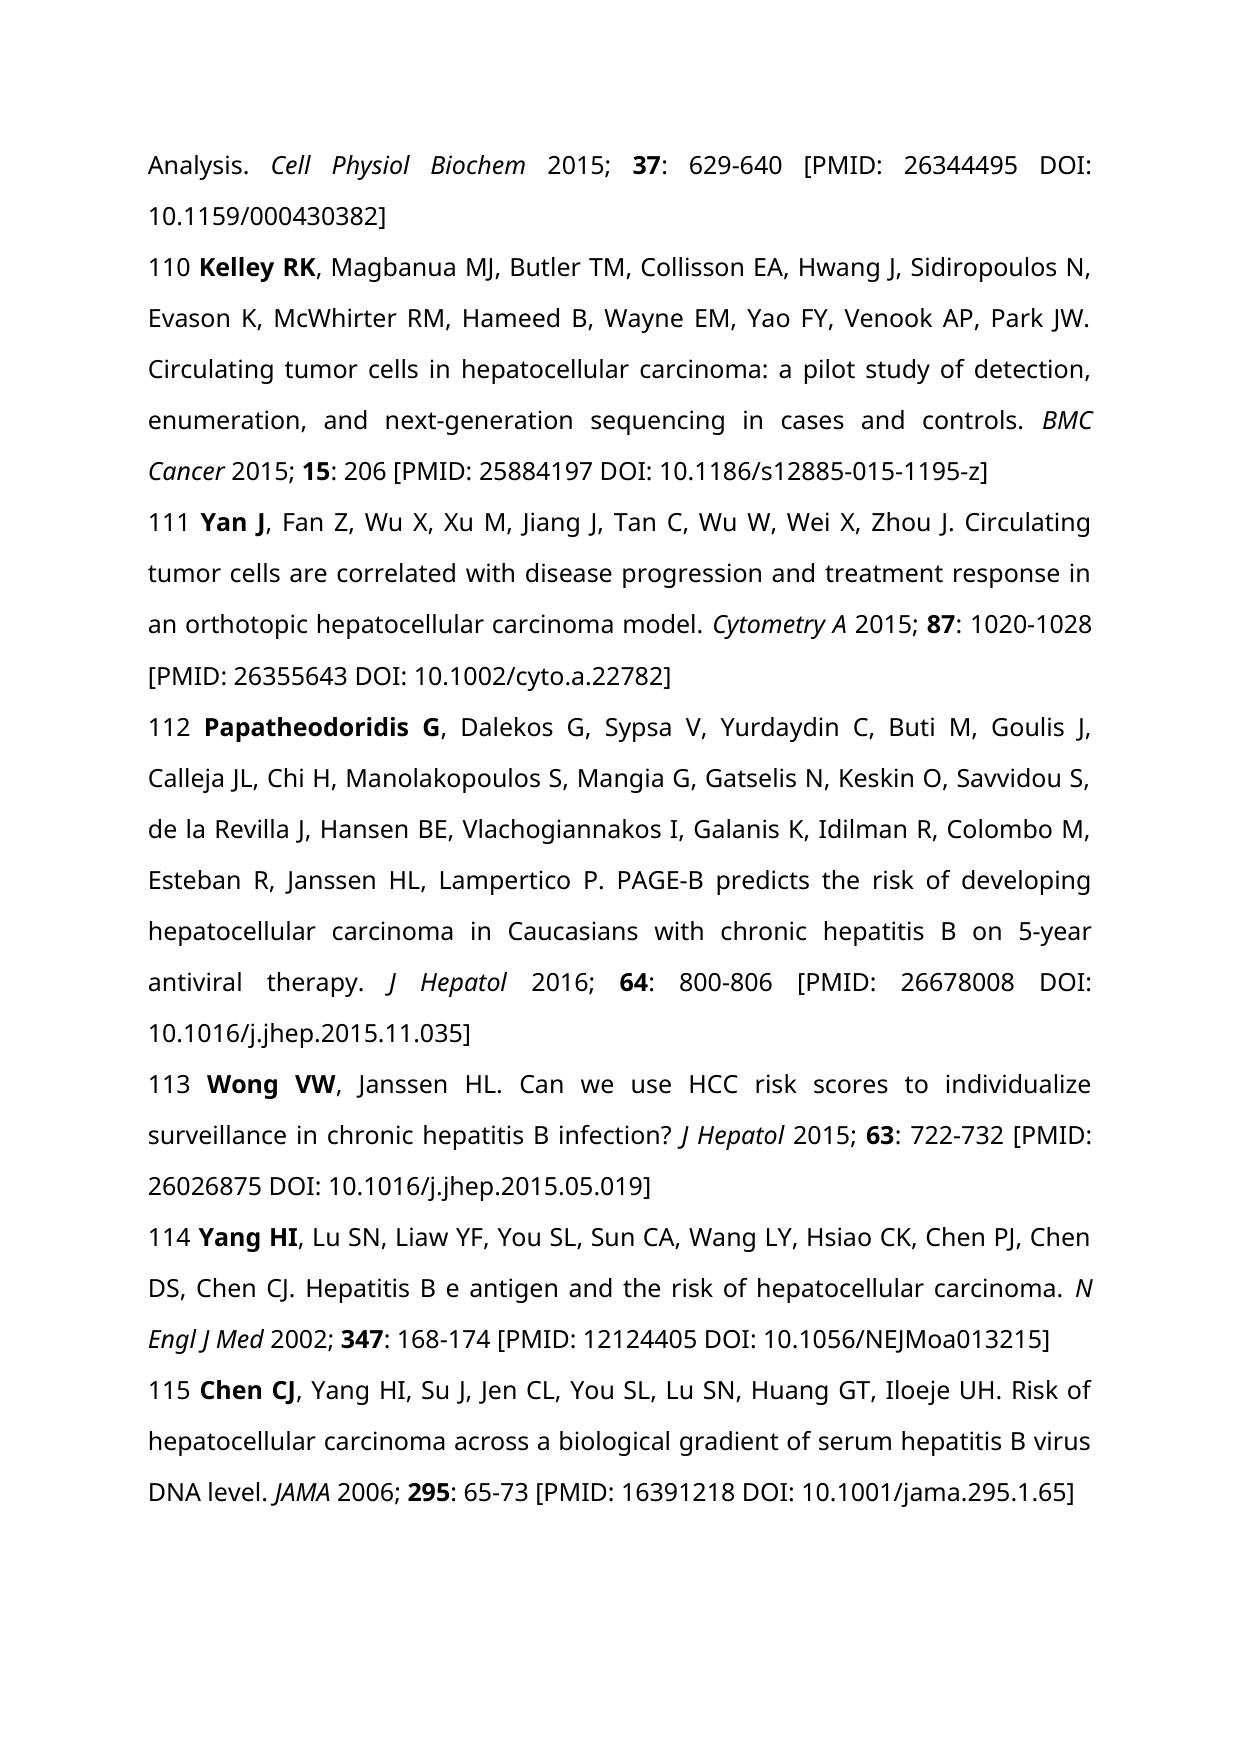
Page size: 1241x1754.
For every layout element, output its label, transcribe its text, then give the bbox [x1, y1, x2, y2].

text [148, 148, 1092, 233]
text 112 Papatheodoridis G, Dalekos G, Sypsa V, Yurdaydin C, Buti M, Goulis J, Calleja JL, Chi H, Manolakopoulos S, Mangia G, Gatselis N, Keskin O, Savvidou S, de la Revilla J, Hansen BE, Vlachogiannakos I, Galanis K, Idilman R, Colombo M, Esteban R, Janssen HL, Lampertico P. PAGE-B predicts the risk of developing hepatocellular carcinoma in Caucasians with chronic hepatitis B on 5-year antiviral therapy. J Hepatol 2016; 64: 800-806 [PMID: 26678008 DOI: 10.1016/j.jhep.2015.11.035] [148, 709, 1092, 1049]
text 110 Kelley RK, Magbanua MJ, Butler TM, Collisson EA, Hwang J, Sidiropoulos N, Evason K, McWhirter RM, Hameed B, Wayne EM, Yao FY, Venook AP, Park JW. Circulating tumor cells in hepatocellular carcinoma: a pilot study of detection, enumeration, and next-generation sequencing in cases and controls. BMC Cancer 2015; 15: 206 [PMID: 25884197 DOI: 10.1186/s12885-015-1195-z] [148, 250, 1092, 488]
text 115 Chen CJ, Yang HI, Su J, Jen CL, You SL, Lu SN, Huang GT, Iloeje UH. Risk of hepatocellular carcinoma across a biological gradient of serum hepatitis B virus DNA level. JAMA 2006; 295: 65-73 [PMID: 16391218 DOI: 10.1001/jama.295.1.65] [148, 1373, 1092, 1509]
text 111 Yan J, Fan Z, Wu X, Xu M, Jiang J, Tan C, Wu W, Wei X, Zhou J. Circulating tumor cells are correlated with disease progression and treatment response in an orthotopic hepatocellular carcinoma model. Cytometry A 2015; 87: 1020-1028 [PMID: 26355643 DOI: 10.1002/cyto.a.22782] [148, 505, 1092, 692]
text 114 Yang HI, Lu SN, Liaw YF, You SL, Sun CA, Wang LY, Hsiao CK, Chen PJ, Chen DS, Chen CJ. Hepatitis B e antigen and the risk of hepatocellular carcinoma. N Engl J Med 2002; 347: 168-174 [PMID: 12124405 DOI: 10.1056/NEJMoa013215] [148, 1219, 1092, 1356]
text 113 Wong VW, Janssen HL. Can we use HCC risk scores to individualize surveillance in chronic hepatitis B infection? J Hepatol 2015; 63: 722-732 [PMID: 26026875 DOI: 10.1016/j.jhep.2015.05.019] [148, 1066, 1092, 1203]
